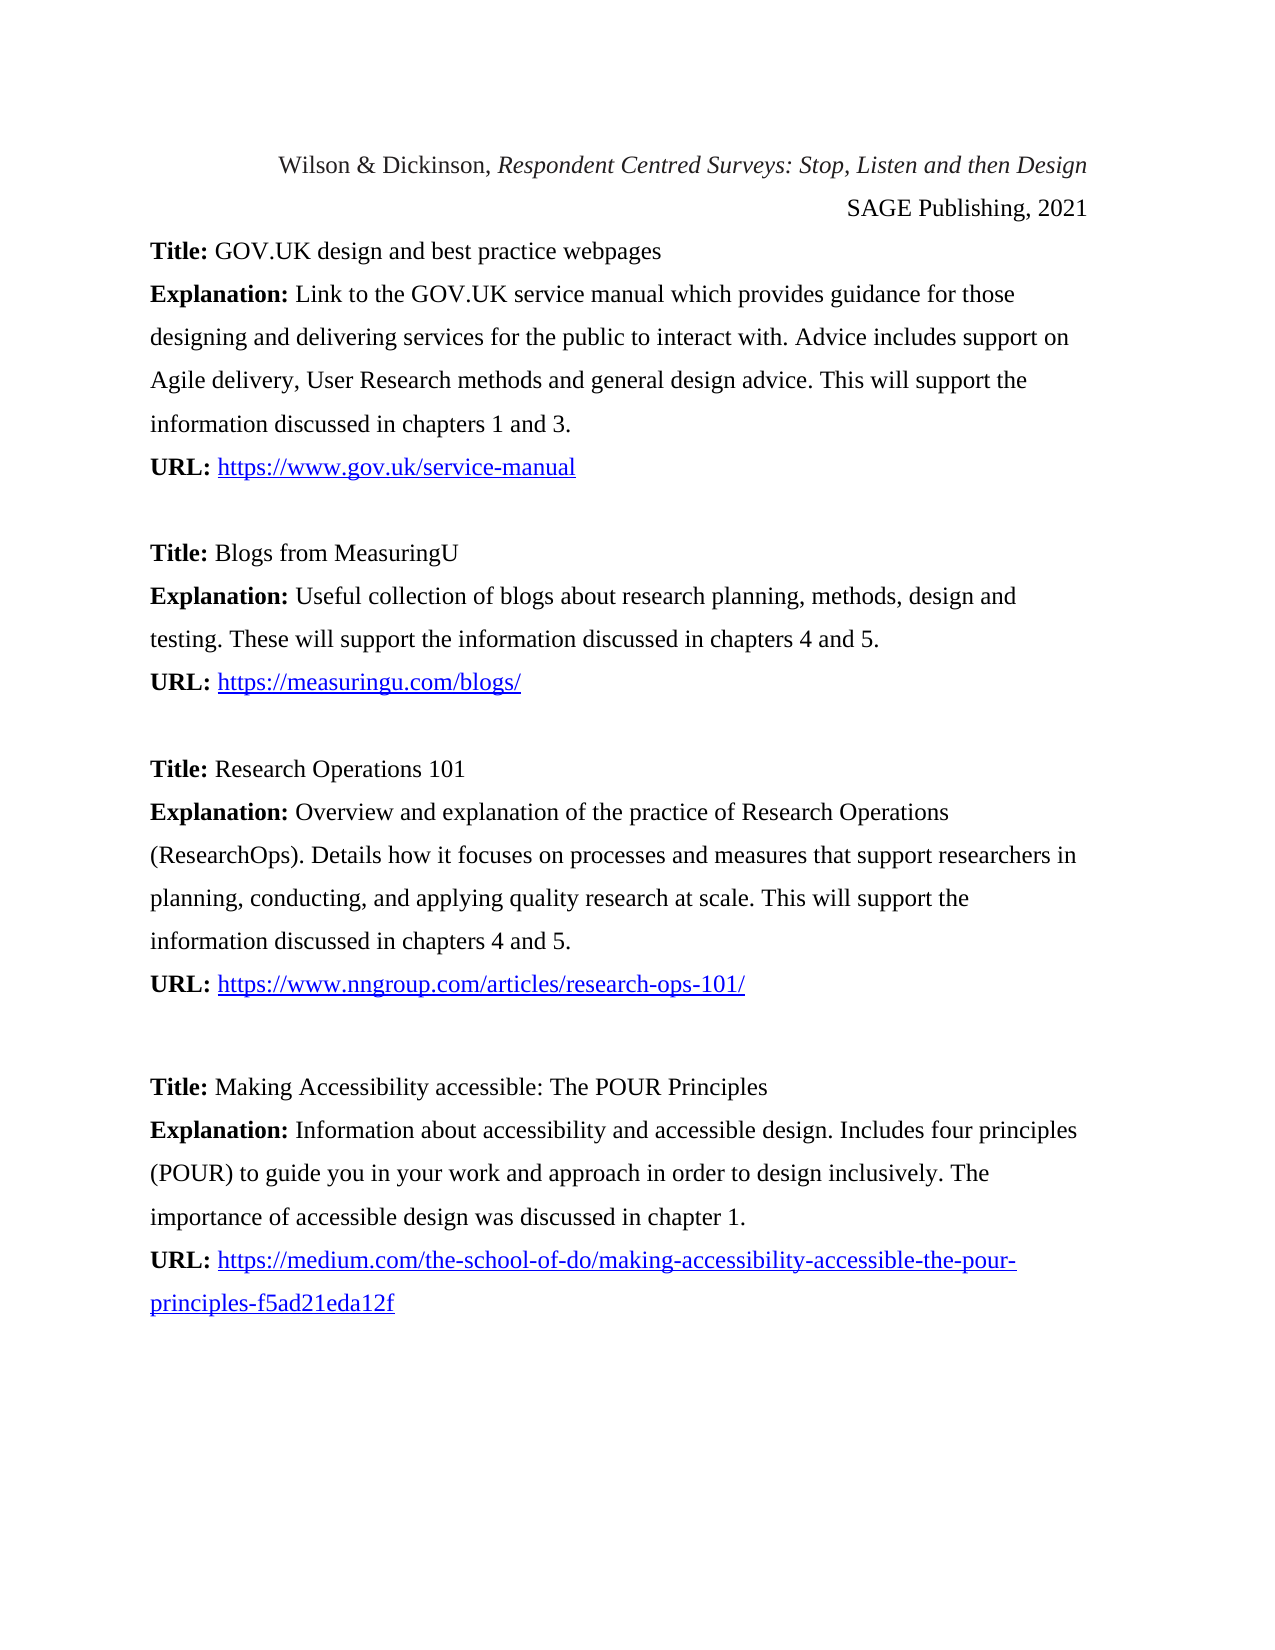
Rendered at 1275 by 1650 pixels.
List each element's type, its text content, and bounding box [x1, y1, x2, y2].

text URL: https://www.nngroup.com/articles/research-ops-101/ [150, 969, 1087, 998]
text URL: https://medium.com/the-school-of-do/making-accessibility-accessible-the-pour-principles-f5ad21eda12f [150, 1245, 1087, 1317]
text Title: Research Operations 101 [150, 754, 1087, 782]
text Explanation: Useful collection of blogs about research planning, methods, design and testing. These will support the information discussed in chapters 4 and 5. [150, 581, 1087, 653]
text URL: https://measuringu.com/blogs/ [150, 667, 1087, 696]
text Explanation: Overview and explanation of the practice of Research Operations (ResearchOps). Details how it focuses on processes and measures that support researchers in planning, conducting, and applying quality research at scale. This will support the information discussed in chapters 4 and 5. [150, 797, 1087, 955]
text URL: https://www.gov.uk/service-manual [150, 452, 1087, 481]
text Explanation: Link to the GOV.UK service manual which provides guidance for those designing and delivering services for the public to interact with. Advice includes support on Agile delivery, User Research methods and general design advice. This will support the information discussed in chapters 1 and 3. [150, 279, 1087, 437]
text Title: Blogs from MeasuringU [150, 538, 1087, 567]
text Title: Making Accessibility accessible: The POUR Principles [150, 1072, 1087, 1101]
text Explanation: Information about accessibility and accessible design. Includes four principles (POUR) to guide you in your work and approach in order to design inclusively. The importance of accessible design was discussed in chapter 1. [150, 1115, 1087, 1230]
text Title: GOV.UK design and best practice webpages [150, 236, 1087, 265]
